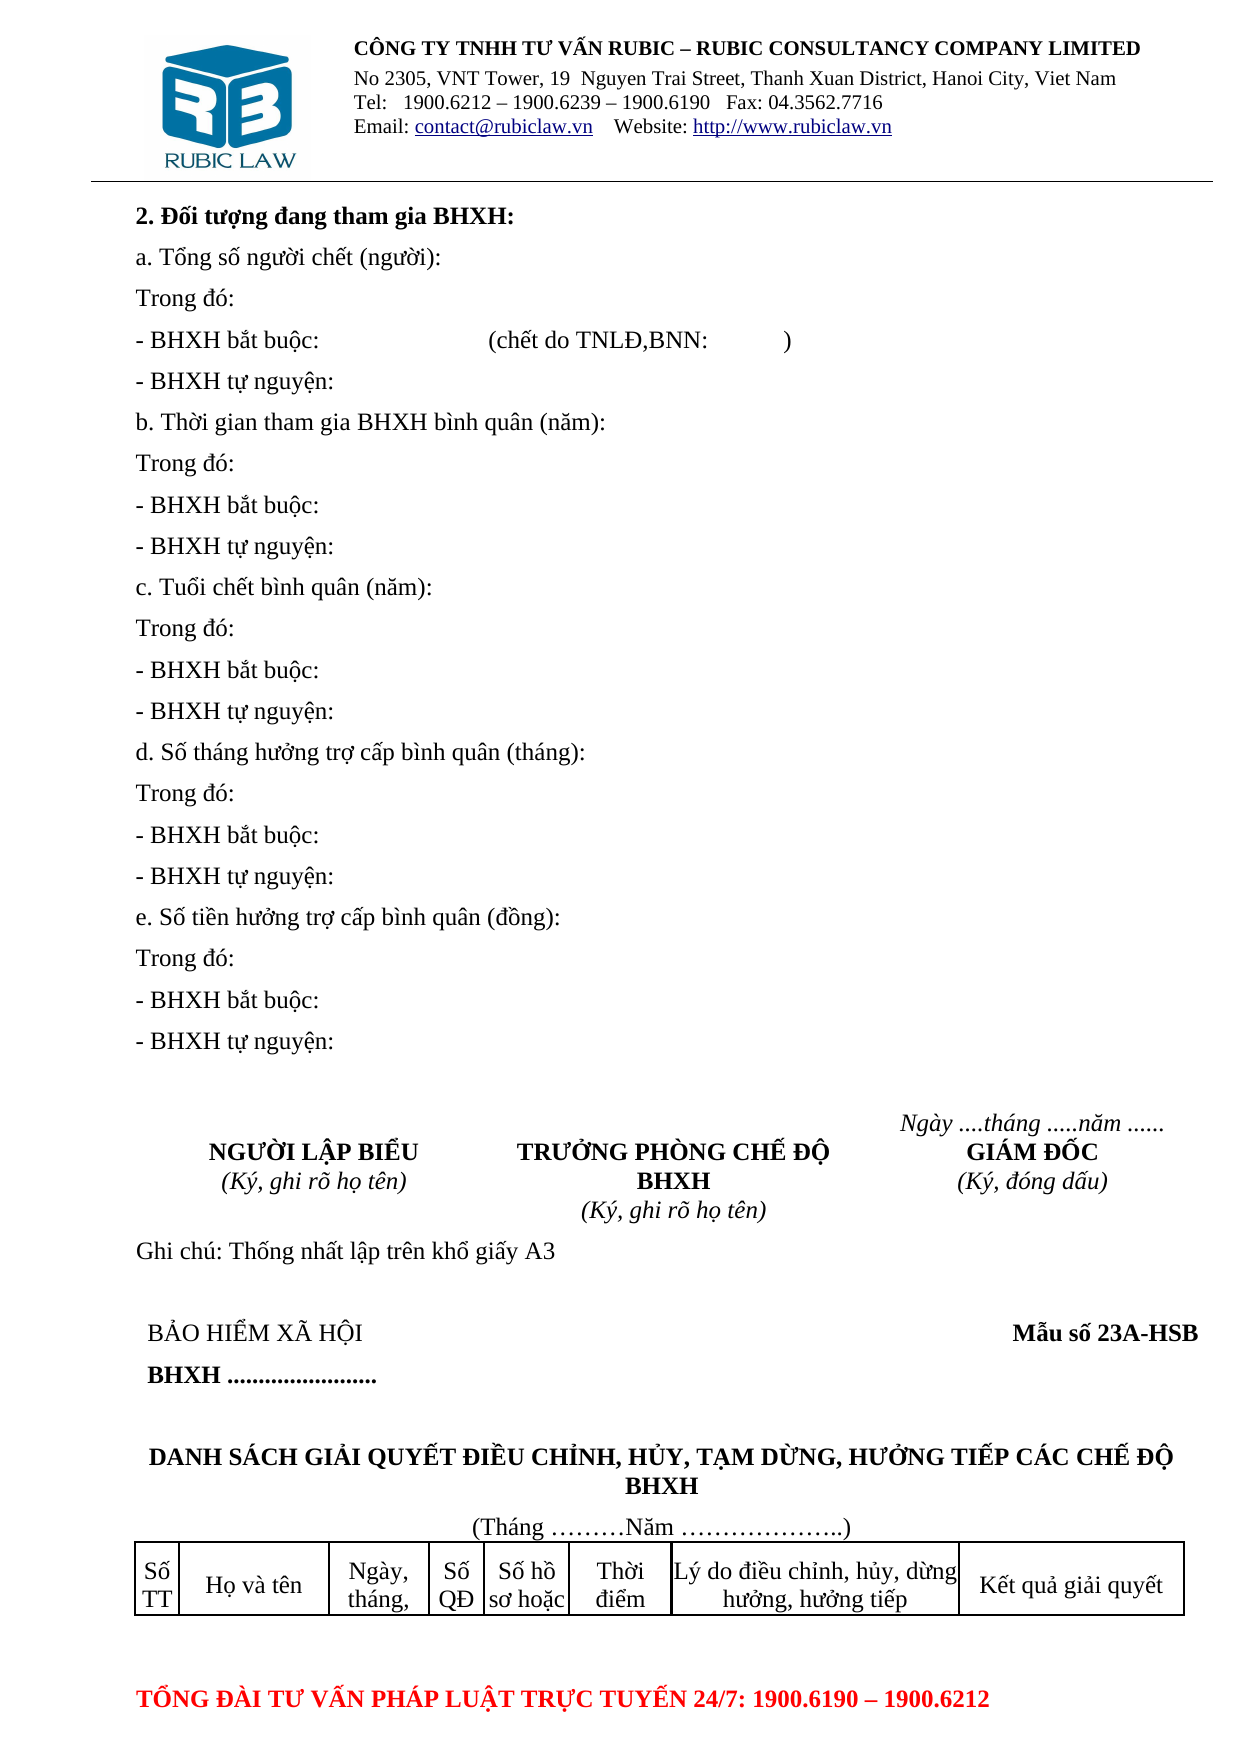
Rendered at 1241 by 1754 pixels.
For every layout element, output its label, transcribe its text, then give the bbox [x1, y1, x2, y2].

text Trong đó: [135, 613, 1187, 642]
text - BHXH bắt buộc: [135, 655, 1187, 683]
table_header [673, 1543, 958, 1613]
text - BHXH bắt buộc: (chết do TNLĐ,BNN: ) [135, 325, 1187, 353]
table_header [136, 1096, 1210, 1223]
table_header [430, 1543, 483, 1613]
text 2. Đối tượng đang tham gia BHXH: [135, 201, 1187, 230]
text Trong đó: [135, 283, 1187, 312]
text Trong đó: [135, 778, 1187, 807]
text Trong đó: [135, 448, 1187, 477]
text - BHXH bắt buộc: [135, 490, 1187, 518]
text - BHXH tự nguyện: [135, 531, 1187, 560]
text Trong đó: [135, 943, 1187, 972]
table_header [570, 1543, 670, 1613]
text Ghi chú: Thống nhất lập trên khổ giấy A3 [136, 1236, 1187, 1265]
text - BHXH tự nguyện: [135, 1026, 1187, 1055]
text - BHXH tự nguyện: [135, 696, 1187, 725]
text a. Tổng số người chết (người): [135, 242, 1187, 271]
text b. Thời gian tham gia BHXH bình quân (năm): [135, 407, 1187, 436]
text - BHXH bắt buộc: [135, 985, 1187, 1013]
text (Tháng ………Năm ………………..) [136, 1512, 1187, 1541]
text c. Tuổi chết bình quân (năm): [135, 572, 1187, 601]
picture [144, 35, 312, 181]
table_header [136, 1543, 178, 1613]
text e. Số tiền hưởng trợ cấp bình quân (đồng): [135, 902, 1187, 931]
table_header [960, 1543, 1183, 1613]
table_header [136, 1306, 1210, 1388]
text d. Số tháng hưởng trợ cấp bình quân (tháng): [135, 737, 1187, 766]
text - BHXH tự nguyện: [135, 861, 1187, 890]
text - BHXH tự nguyện: [135, 366, 1187, 395]
text DANH SÁCH GIẢI QUYẾT ĐIỀU CHỈNH, HỦY, TẠM DỪNG, HƯỞNG TIẾP CÁC CHẾ ĐỘ BHXH [136, 1442, 1187, 1500]
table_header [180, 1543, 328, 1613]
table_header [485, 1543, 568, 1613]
text - BHXH bắt buộc: [135, 820, 1187, 848]
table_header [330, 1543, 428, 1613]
